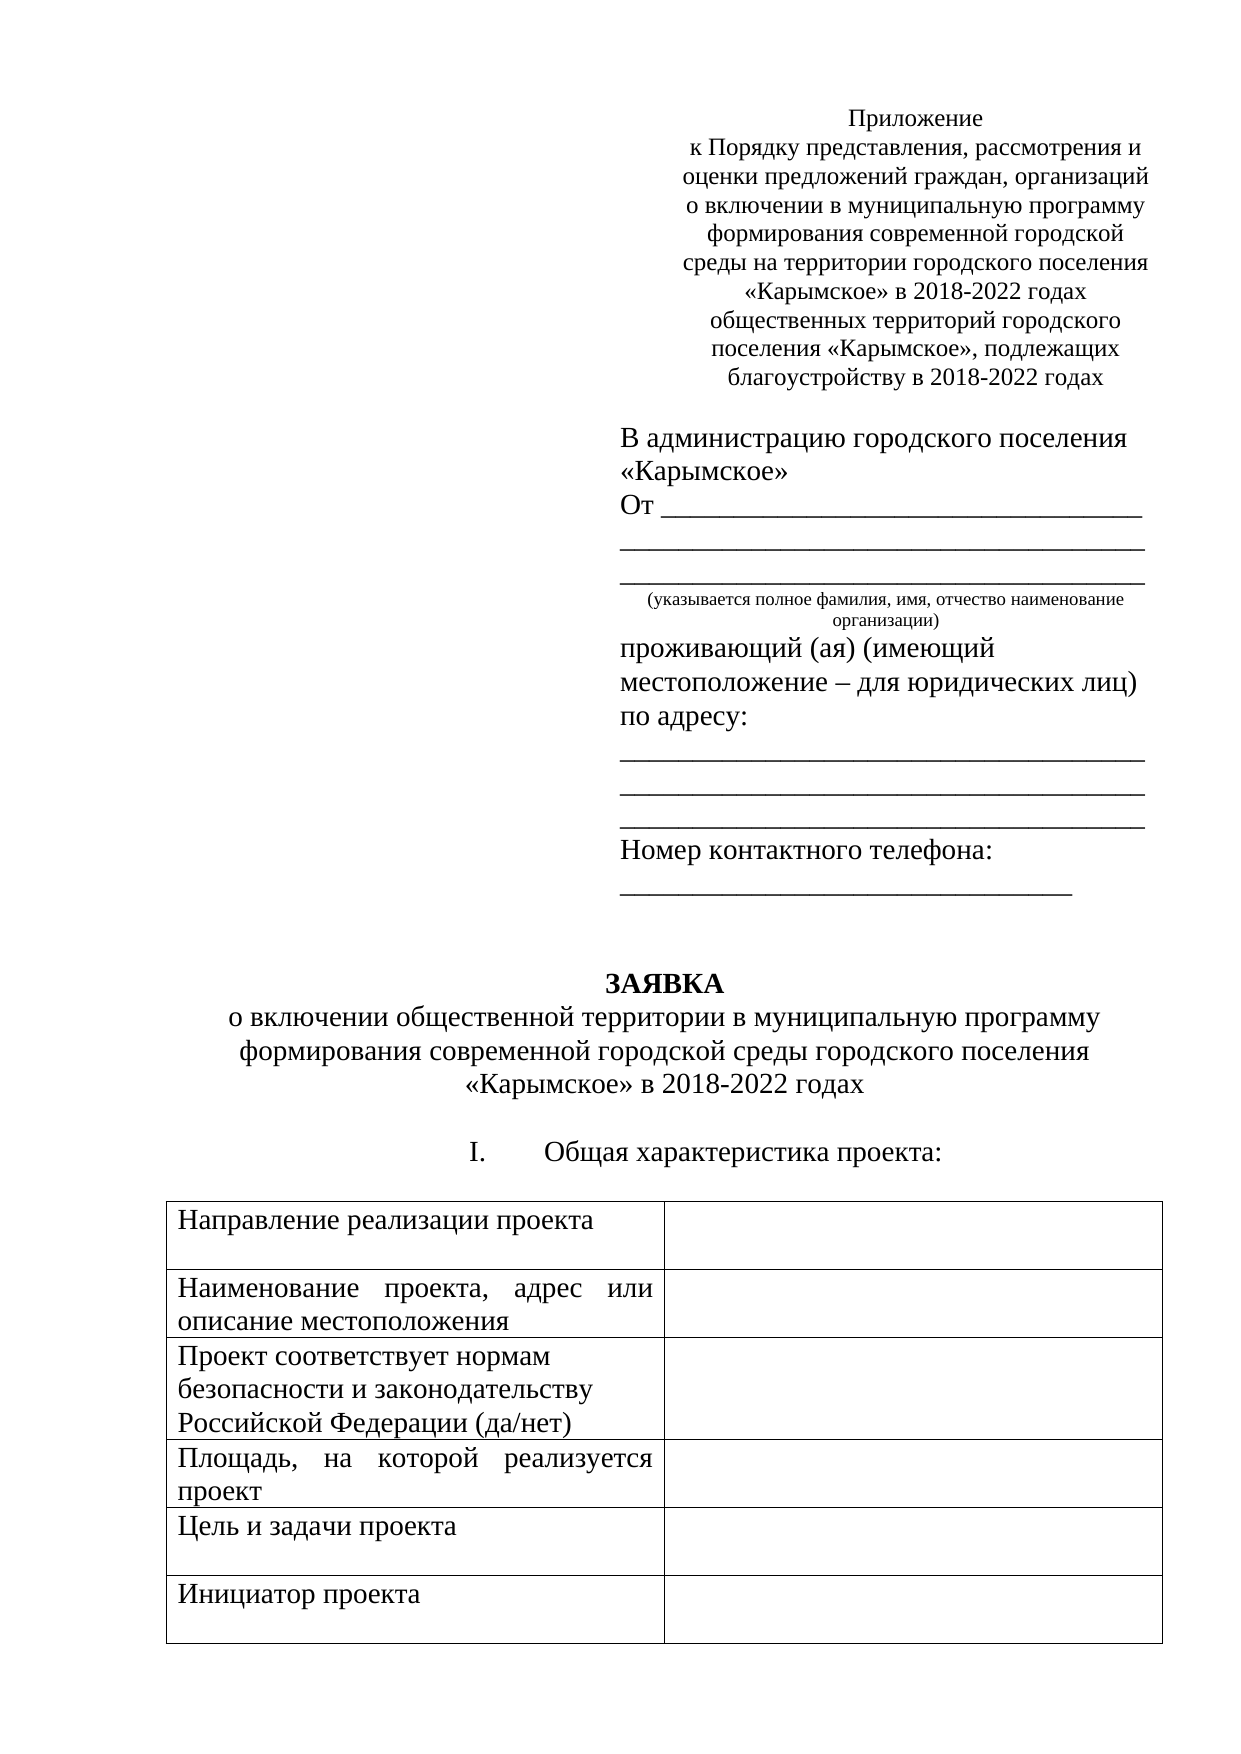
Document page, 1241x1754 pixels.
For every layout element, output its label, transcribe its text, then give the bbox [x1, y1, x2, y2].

text ЗАЯВКА [177, 966, 1152, 999]
text (указывается полное фамилия, имя, отчество наименование организации) [620, 587, 1152, 631]
text проживающий (ая) (имеющий местоположение – для юридических лиц) по адресу: [620, 631, 1152, 731]
list Общая характеристика проекта: [260, 1134, 1152, 1167]
table_cell Инициатор проекта [167, 1576, 664, 1643]
table_cell [665, 1576, 1162, 1643]
table_cell [665, 1440, 1162, 1507]
table_cell [665, 1338, 1162, 1439]
text _______________________________ [620, 865, 1152, 899]
table_header Направление реализации проекта [167, 1202, 664, 1269]
table_cell [665, 1270, 1162, 1337]
table_cell Площадь, на которой реализуется проект [167, 1440, 664, 1507]
text В администрацию городского поселения «Карымское» [620, 420, 1152, 487]
text к Порядку представления, рассмотрения и оценки предложений граждан, организаций о включении в муниципальную программу формирования современной городской среды на территории городского поселения «Карымское» в 2018-2022 годах общественных территорий городского поселения «Карымское», подлежащих благоустройству в 2018-2022 годах [679, 132, 1152, 391]
text От _________________________________ ________________________________________________________________________ [620, 487, 1152, 587]
text ____________________________________________________________________________________________________________Номер контактного телефона: [620, 731, 1152, 865]
table_header [665, 1202, 1162, 1269]
text о включении общественной территории в муниципальную программу формирования современной городской среды городского поселения «Карымское» в 2018-2022 годах [177, 999, 1152, 1100]
text Приложение [679, 103, 1152, 132]
table_cell [665, 1508, 1162, 1575]
table_cell Цель и задачи проекта [167, 1508, 664, 1575]
table_cell Проект соответствует нормам безопасности и законодательству Российской Федерации (да/нет) [167, 1338, 664, 1439]
table_cell Наименование проекта, адрес или описание местоположения [167, 1270, 664, 1337]
